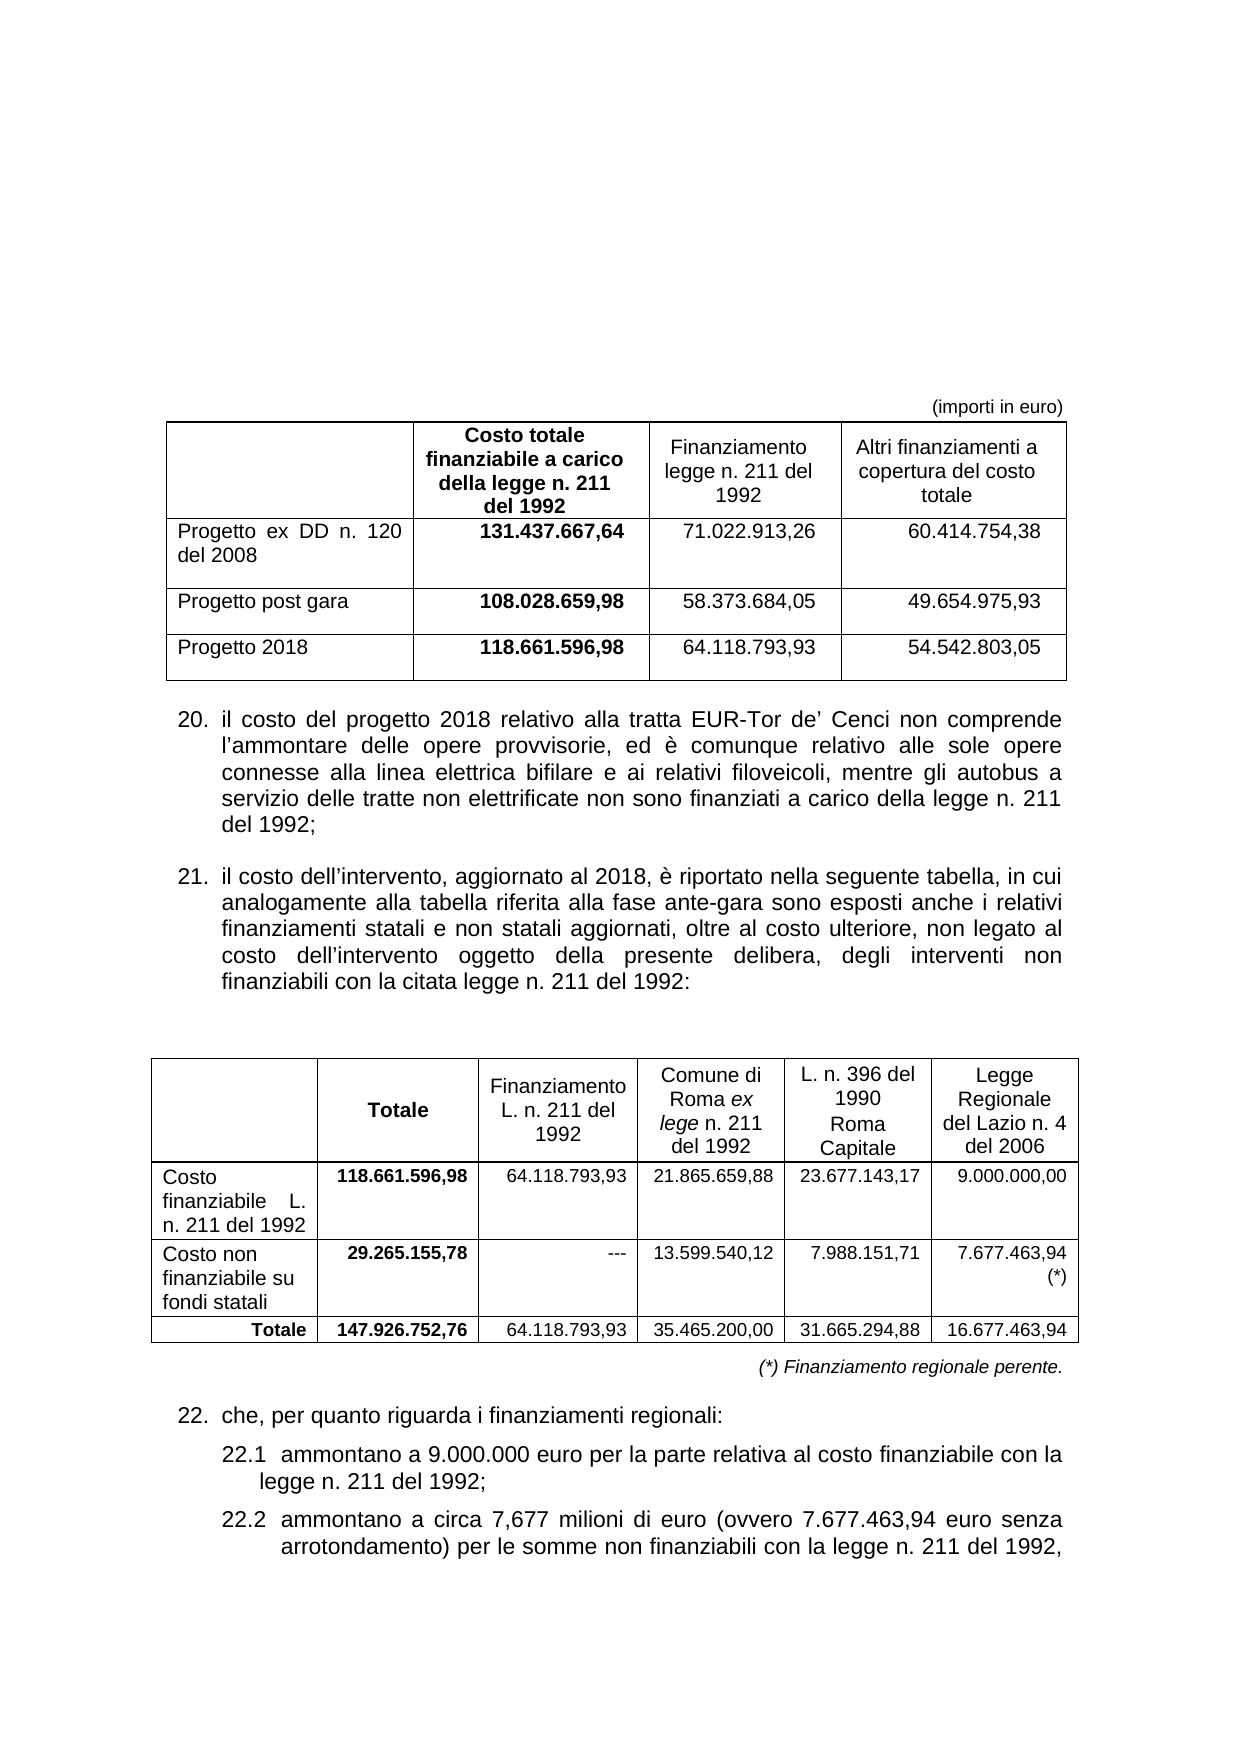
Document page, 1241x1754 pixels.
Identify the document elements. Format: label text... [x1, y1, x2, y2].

table_cell 29.265.155,78 [318, 1240, 478, 1316]
table_header Comune di Roma ex lege n. 211 del 1992 [638, 1059, 784, 1161]
list il costo dell’intervento, aggiornato al 2018, è riportato nella seguente tabella, in cui analogamente alla tabella riferita alla fase ante-gara sono esposti anche i relativi finanziamenti statali e non statali aggiornati, oltre al costo ulteriore, non legato al costo dell’intervento oggetto della presente delibera, degli interventi non finanziabili con la citata legge n. 211 del 1992: [177, 863, 1063, 994]
table_cell 21.865.659,88 [638, 1163, 784, 1238]
list il costo del progetto 2018 relativo alla tratta EUR-Tor de’ Cenci non comprende l’ammontare delle opere provvisorie, ed è comunque relativo alle sole opere connesse alla linea elettrica bifilare e ai relativi filoveicoli, mentre gli autobus a servizio delle tratte non elettrificate non sono finanziati a carico della legge n. 211 del 1992; [177, 706, 1063, 838]
table_cell Totale [152, 1317, 317, 1342]
table_cell 16.677.463,94 [932, 1317, 1078, 1342]
table_header L. n. 396 del 1990 Roma Capitale [785, 1059, 931, 1161]
table_cell Progetto post gara [167, 589, 413, 634]
table_cell 54.542.803,05 [842, 635, 1066, 680]
table_cell 64.118.793,93 [650, 635, 841, 680]
text (importi in euro) [177, 396, 1063, 417]
table_header Finanziamento L. n. 211 del 1992 [479, 1059, 637, 1161]
table_cell 58.373.684,05 [650, 589, 841, 634]
table_cell --- [479, 1240, 637, 1316]
list che, per quanto riguarda i finanziamenti regionali: [177, 1402, 1063, 1429]
table_cell 64.118.793,93 [479, 1317, 637, 1342]
table_cell Costo finanziabile L. n. 211 del 1992 [152, 1163, 317, 1238]
table_cell 7.677.463,94 (*) [932, 1240, 1078, 1316]
table_header Costo totale finanziabile a carico della legge n. 211 del 1992 [414, 423, 649, 518]
table_cell 13.599.540,12 [638, 1240, 784, 1316]
text (*) Finanziamento regionale perente. [177, 1356, 1063, 1377]
table_cell 31.665.294,88 [785, 1317, 931, 1342]
table_cell 71.022.913,26 [650, 519, 841, 588]
table_cell 23.677.143,17 [785, 1163, 931, 1238]
table_header Finanziamento legge n. 211 del 1992 [650, 423, 841, 518]
table_cell 60.414.754,38 [842, 519, 1066, 588]
table_header [152, 1059, 317, 1161]
table_cell Costo non finanziabile su fondi statali [152, 1240, 317, 1316]
table_header Legge Regionale del Lazio n. 4 del 2006 [932, 1059, 1078, 1161]
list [221, 1506, 1063, 1559]
table_cell Progetto ex DD n. 120 del 2008 [167, 519, 413, 588]
table_cell 49.654.975,93 [842, 589, 1066, 634]
table_header [167, 423, 413, 518]
table_cell 7.988.151,71 [785, 1240, 931, 1316]
table_cell 64.118.793,93 [479, 1163, 637, 1238]
table_header Altri finanziamenti a copertura del costo totale [842, 423, 1066, 518]
table_cell 9.000.000,00 [932, 1163, 1078, 1238]
table_cell Progetto 2018 [167, 635, 413, 680]
table_cell 108.028.659,98 [414, 589, 649, 634]
table_cell 118.661.596,98 [318, 1163, 478, 1238]
table_cell 35.465.200,00 [638, 1317, 784, 1342]
table_header Totale [318, 1059, 478, 1161]
list ammontano a 9.000.000 euro per la parte relativa al costo finanziabile con la legge n. 211 del 1992; [222, 1441, 1063, 1494]
table_cell 131.437.667,64 [414, 519, 649, 588]
table_cell 147.926.752,76 [318, 1317, 478, 1342]
table_cell 118.661.596,98 [414, 635, 649, 680]
